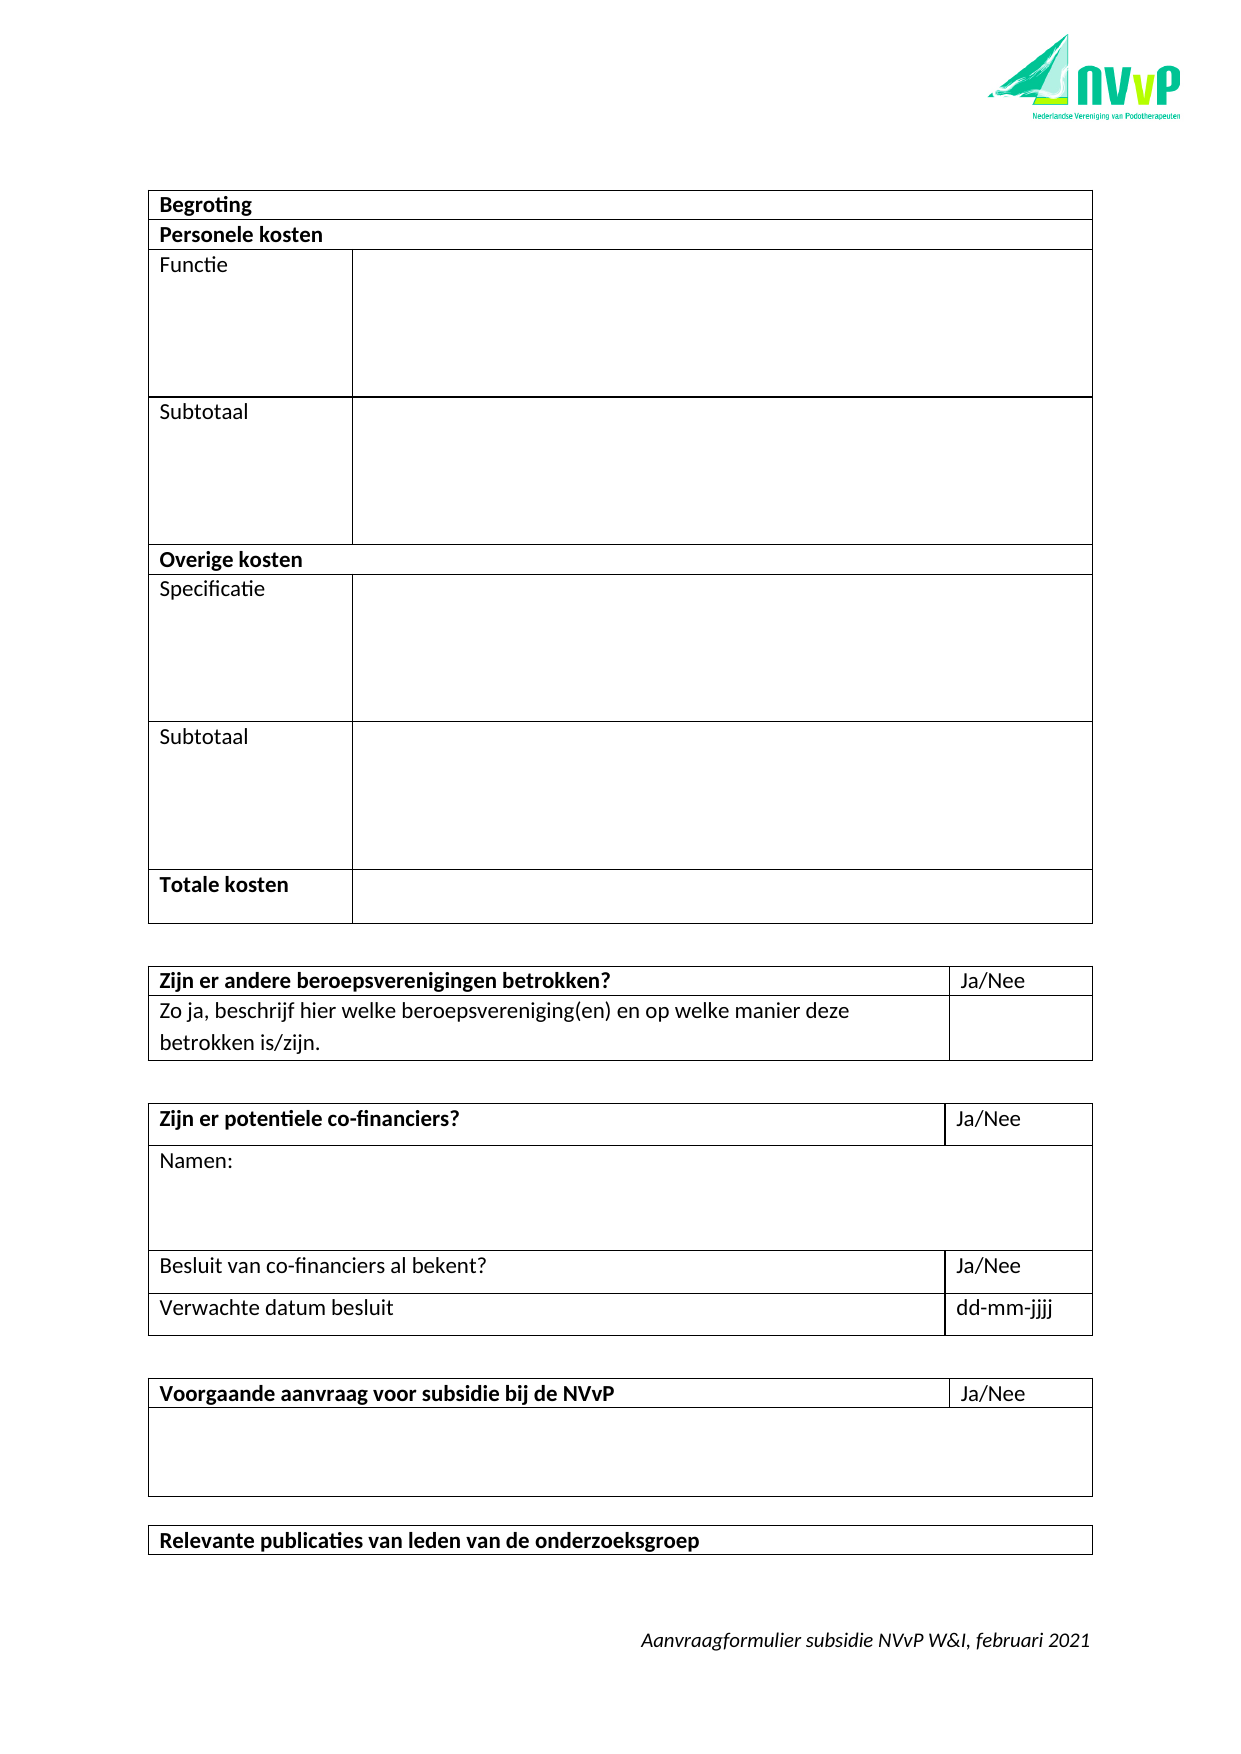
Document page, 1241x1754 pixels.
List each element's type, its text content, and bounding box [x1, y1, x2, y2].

table_header Ja/Nee [946, 1104, 1092, 1145]
table_cell [950, 996, 1092, 1060]
table_cell [353, 722, 1092, 869]
table_cell Subtotaal [149, 398, 352, 544]
table_header Zijn er potentiele co-financiers? [149, 1104, 944, 1145]
table_cell Specificatie [149, 575, 352, 721]
table_cell [353, 575, 1092, 721]
table_cell [353, 398, 1092, 544]
table_cell Functie [149, 250, 352, 396]
table_cell Personele kosten [149, 220, 1092, 249]
table_header Zijn er andere beroepsverenigingen betrokken? [149, 967, 949, 995]
table_cell Ja/Nee [946, 1251, 1092, 1292]
table_cell [353, 250, 1092, 396]
table_cell Subtotaal [149, 722, 352, 869]
table_header Begroting [149, 191, 1092, 219]
table_header Voorgaande aanvraag voor subsidie bij de NVvP [149, 1379, 949, 1407]
table_header Relevante publicaties van leden van de onderzoeksgroep [149, 1526, 1092, 1554]
table_cell dd-mm-jjjj [946, 1294, 1092, 1334]
table_cell [353, 870, 1092, 922]
table_cell Zo ja, beschrijf hier welke beroepsvereniging(en) en op welke manier deze betrokken is/zijn. O [149, 996, 949, 1060]
table_cell Besluit van co-financiers al bekent? [149, 1251, 944, 1292]
table_cell Namen: [149, 1146, 1092, 1250]
table_cell Totale kosten [149, 870, 352, 922]
picture [970, 1, 1197, 153]
table_cell [149, 1408, 1092, 1496]
table_header Ja/Nee [950, 1379, 1092, 1407]
table_cell Overige kosten [149, 545, 1092, 573]
table_header Ja/Nee [950, 967, 1092, 995]
table_cell Verwachte datum besluit [149, 1294, 944, 1334]
